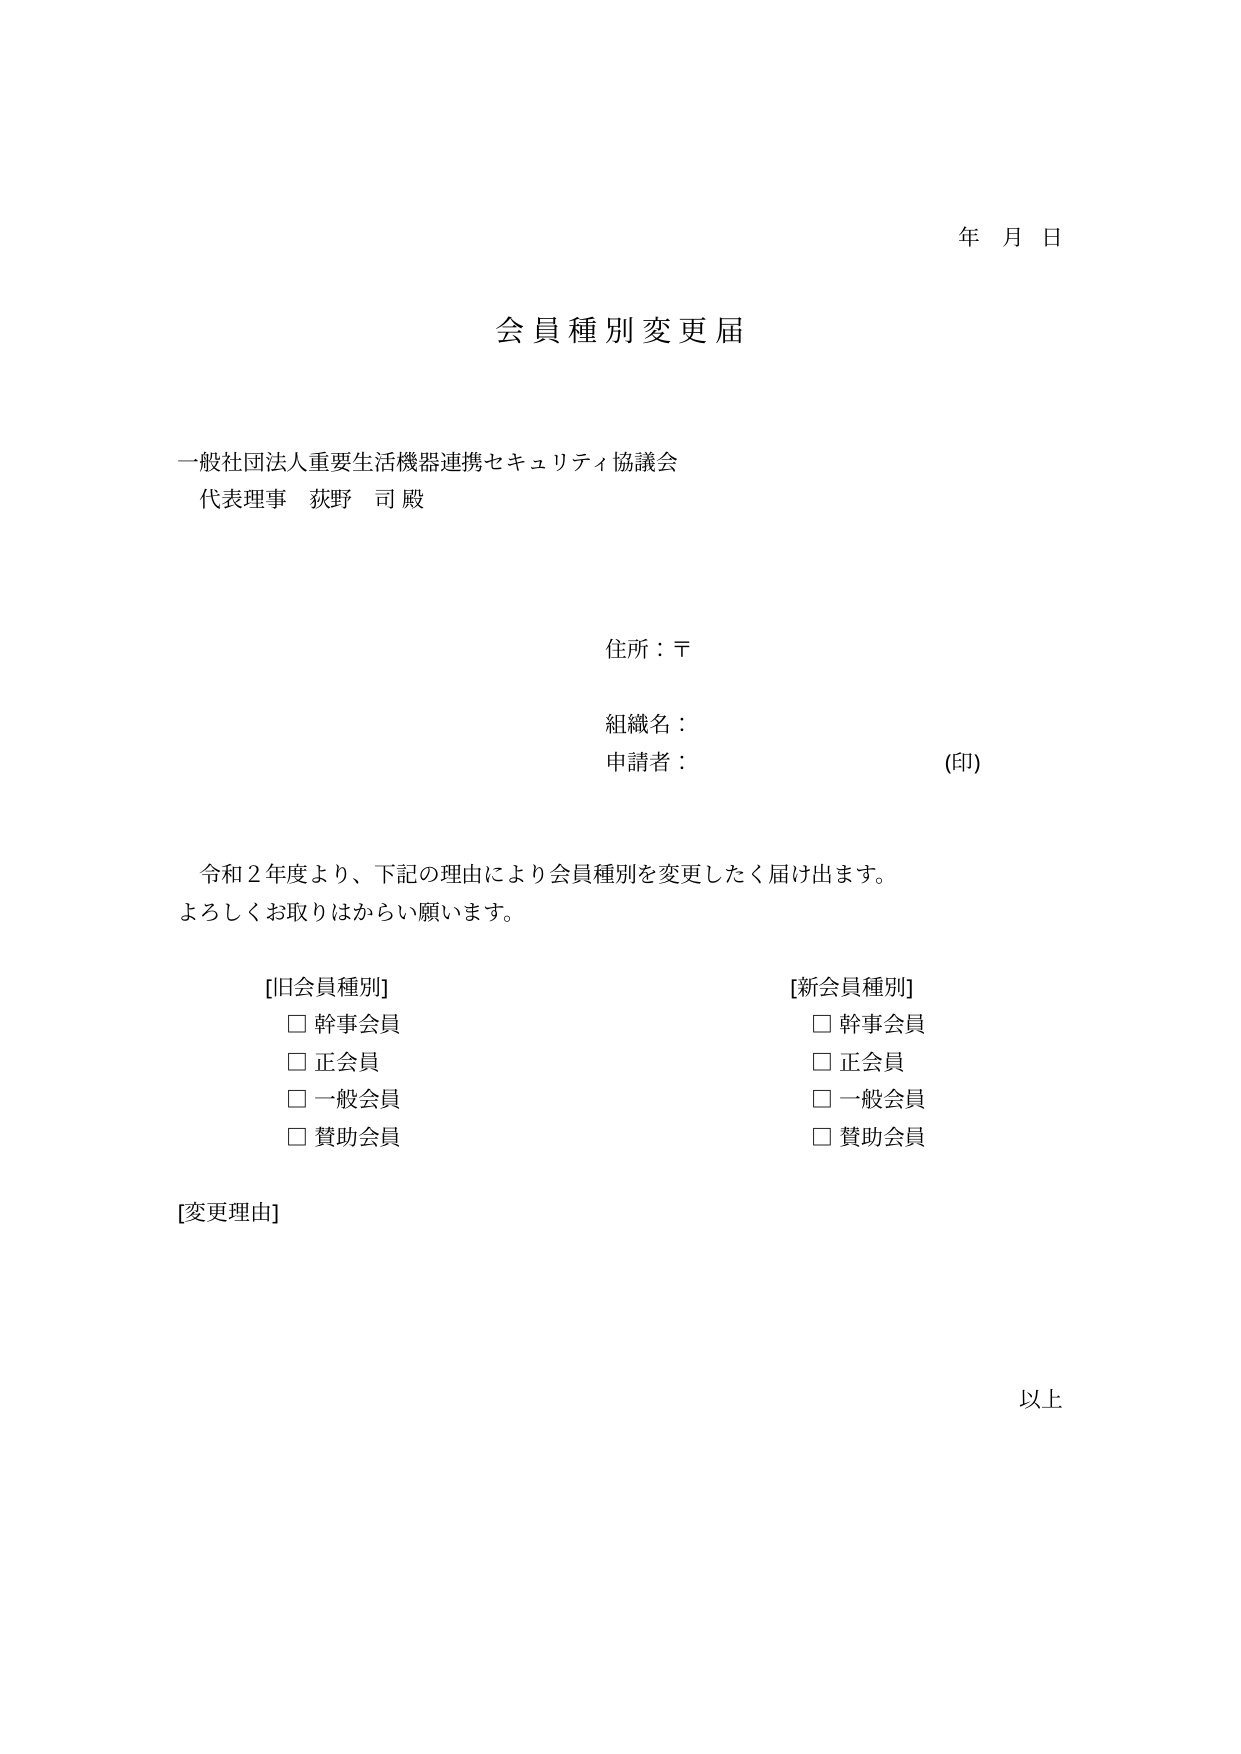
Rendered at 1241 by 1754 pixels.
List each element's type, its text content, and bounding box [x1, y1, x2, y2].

text 令和２年度より、下記の理由により会員種別を変更したく届け出ます。 [177, 854, 1063, 892]
text 会 員 種 別 変 更 届 [177, 292, 1063, 367]
text 一般社団法人重要生活機器連携セキュリティ協議会 [177, 442, 1063, 479]
text □ 賛助会員 □ 賛助会員 [177, 1117, 1063, 1154]
text 代表理事 荻野 司 殿 [177, 479, 1063, 517]
text よろしくお取りはからい願います。 [177, 892, 1063, 929]
text 年 月 日 [177, 217, 1063, 254]
text 申請者： (印) [605, 742, 1063, 779]
text [旧会員種別] [新会員種別] [177, 967, 1063, 1004]
text □ 幹事会員 □ 幹事会員 [177, 1004, 1063, 1042]
text □ 正会員 □ 正会員 [177, 1042, 1063, 1079]
text 以上 [177, 1379, 1063, 1417]
text □ 一般会員 □ 一般会員 [177, 1079, 1063, 1117]
text [変更理由] [177, 1192, 1063, 1229]
text 住所：〒 [605, 629, 1063, 667]
text 組織名： [605, 704, 1063, 742]
